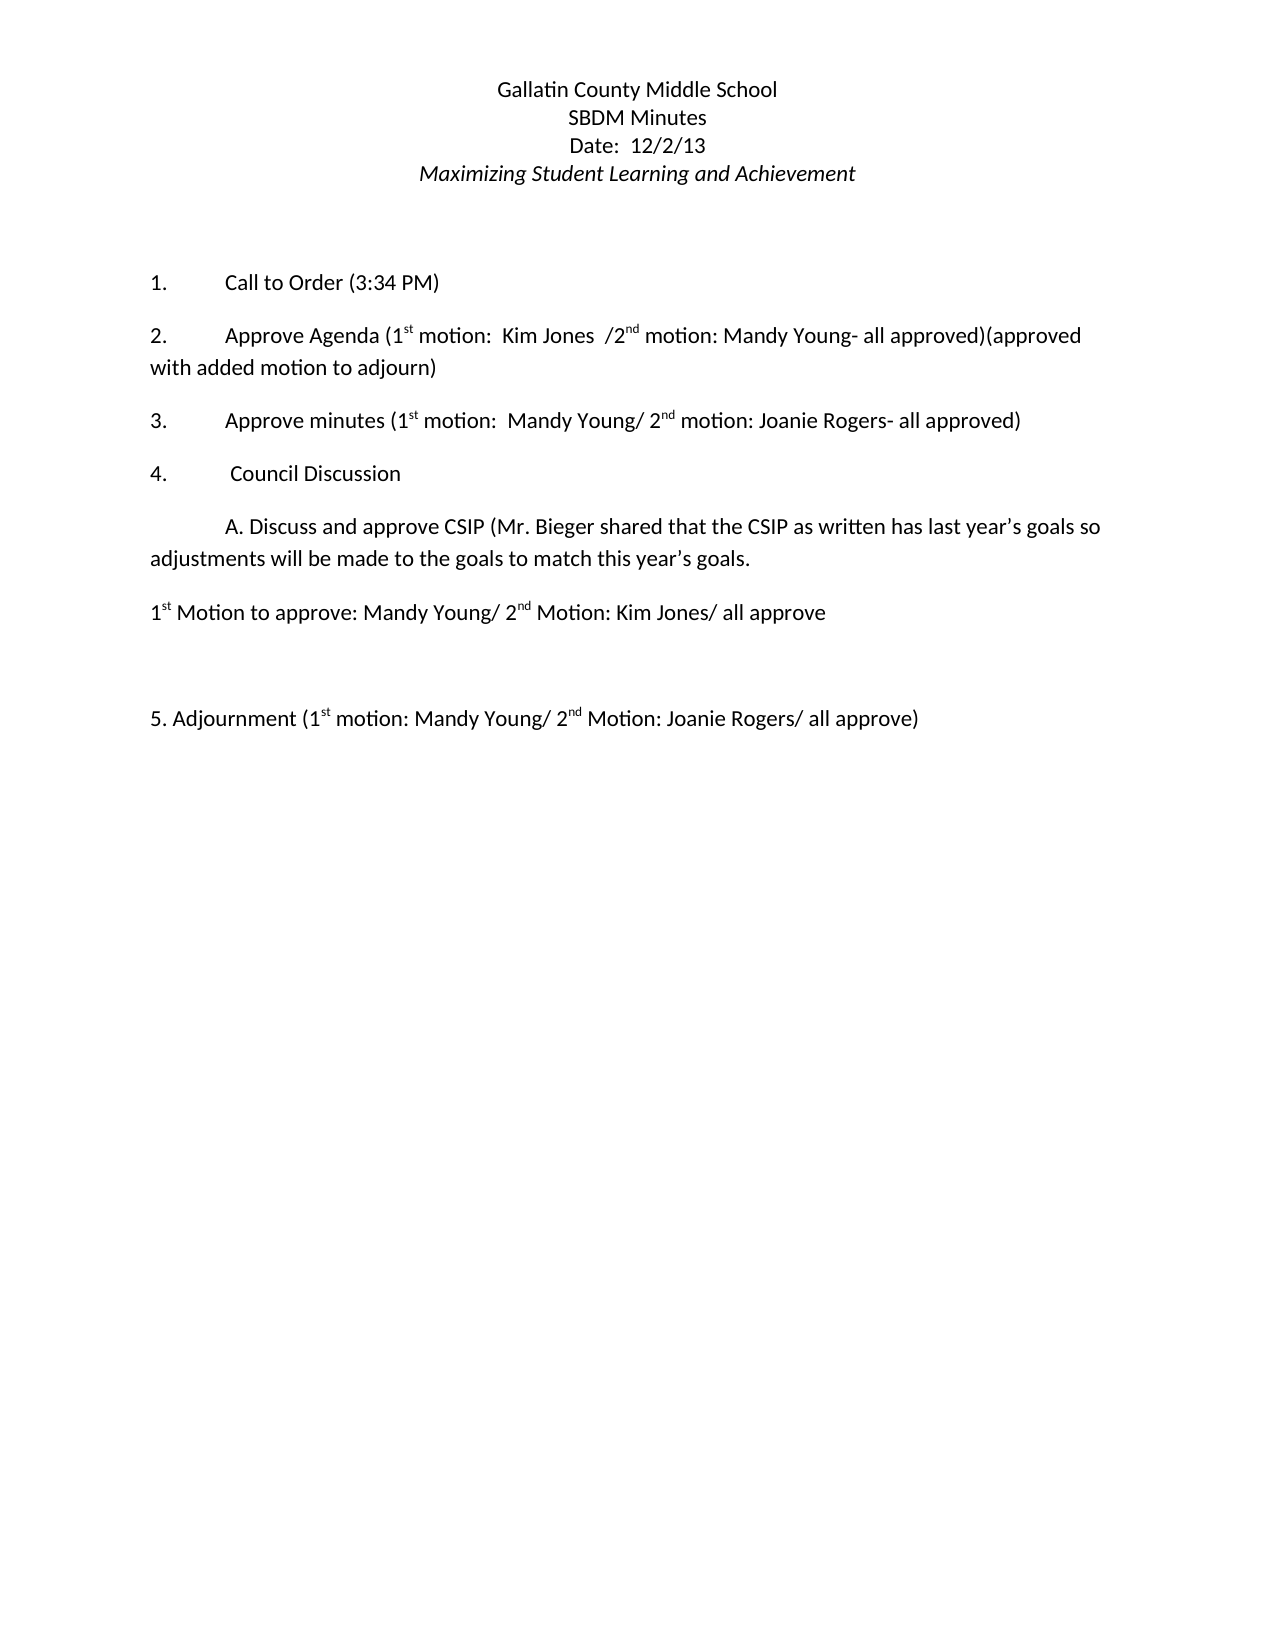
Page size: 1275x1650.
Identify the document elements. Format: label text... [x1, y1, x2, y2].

text A. Discuss and approve CSIP (Mr. Bieger shared that the CSIP as written has last year’s goals so adjustments will be made to the goals to match this year’s goals. [150, 512, 1125, 573]
text 4. Council Discussion [150, 459, 1125, 487]
text 1. Call to Order (3:34 PM) [150, 268, 1125, 296]
text 3. Approve minutes (1st motion: Mandy Young/ 2nd motion: Joanie Rogers- all approved) [150, 406, 1125, 434]
text 5. Adjournment (1st motion: Mandy Young/ 2nd Motion: Joanie Rogers/ all approve) [150, 704, 1125, 732]
text 2. Approve Agenda (1st motion: Kim Jones /2nd motion: Mandy Young- all approved)(approved with added motion to adjourn) [150, 321, 1125, 381]
text 1st Motion to approve: Mandy Young/ 2nd Motion: Kim Jones/ all approve [150, 598, 1125, 626]
